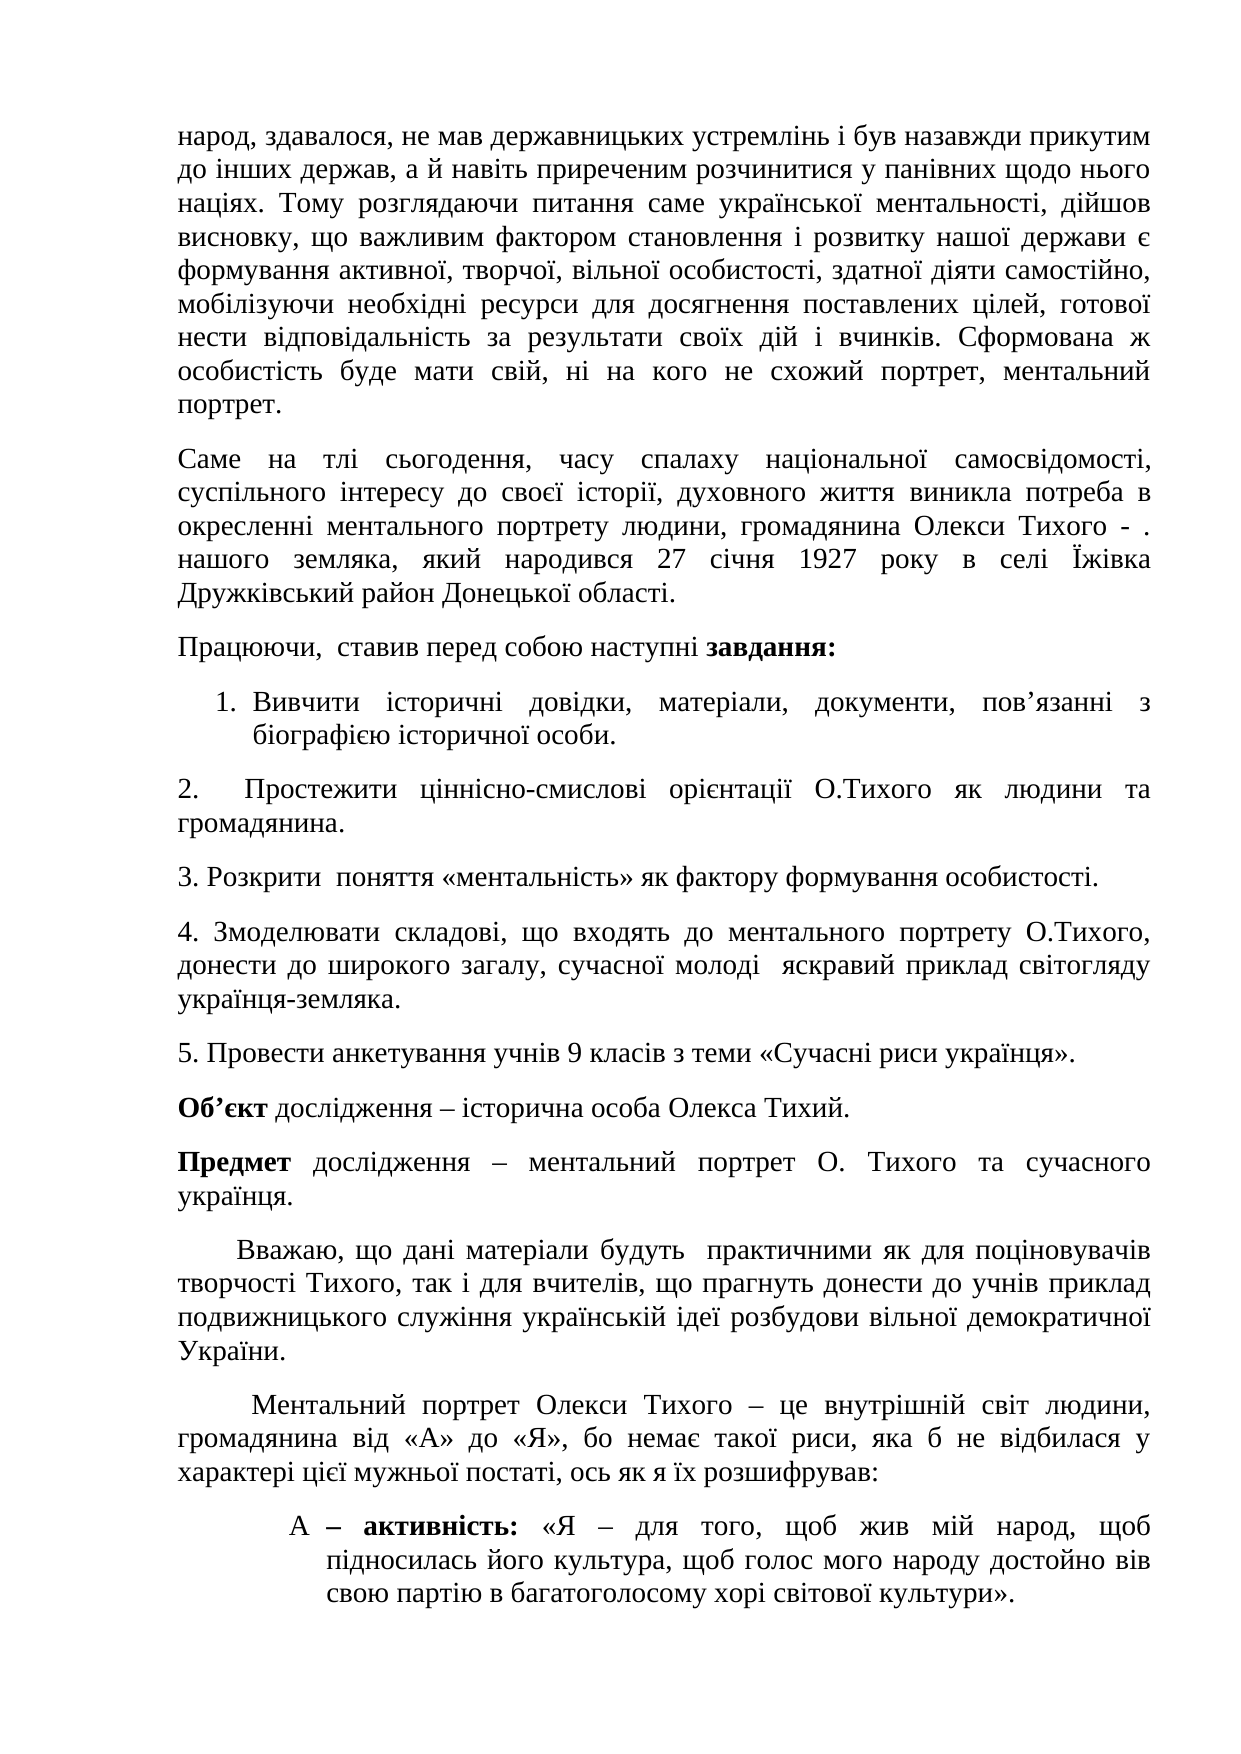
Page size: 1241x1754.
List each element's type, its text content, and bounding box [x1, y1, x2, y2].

text 2. Простежити ціннісно-смислові орієнтації О.Тихого як людини та громадянина. [177, 772, 1152, 839]
text 3. Розкрити поняття «ментальність» як фактору формування особистості. [177, 859, 1152, 893]
text Працюючи, ставив перед собою наступні завдання: [177, 629, 1152, 663]
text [177, 118, 1152, 420]
text 4. Змоделювати складові, що входять до ментального портрету О.Тихого, донести до широкого загалу, сучасної молоді яскравий приклад світогляду українця-земляка. [177, 914, 1152, 1014]
text Вважаю, що дані матеріали будуть практичними як для поціновувачів творчості Тихого, так і для вчителів, що прагнуть донести до учнів приклад подвижницького служіння українській ідеї розбудови вільної демократичної України. [177, 1232, 1152, 1366]
text Ментальний портрет Олекси Тихого – це внутрішній світ людини, громадянина від «А» до «Я», бо немає такої риси, яка б не відбилася у характері цієї мужньої постаті, ось як я їх розшифрував: [177, 1387, 1152, 1488]
list Вивчити історичні довідки, матеріали, документи, пов’язанні з біографією історичної особи. [215, 684, 1152, 751]
text Об’єкт дослідження – історична особа Олекса Тихий. [177, 1090, 1152, 1123]
text Саме на тлі сьогодення, часу спалаху національної самосвідомості, суспільного інтересу до своєї історії, духовного життя виникла потреба в окресленні ментального портрету людини, громадянина Олекси Тихого - . нашого земляка, який народився 27 січня 1927 року в селі Їжівка Дружківський район Донецької області. [177, 441, 1152, 608]
text Предмет дослідження – ментальний портрет О. Тихого та сучасного українця. [177, 1144, 1152, 1211]
text 5. Провести анкетування учнів 9 класів з теми «Сучасні риси українця». [177, 1035, 1152, 1069]
list – активність: «Я – для того, щоб жив мій народ, щоб підносилась його культура, щоб голос мого народу достойно вів свою партію в багатоголосому хорі світової культури». [288, 1508, 1152, 1609]
